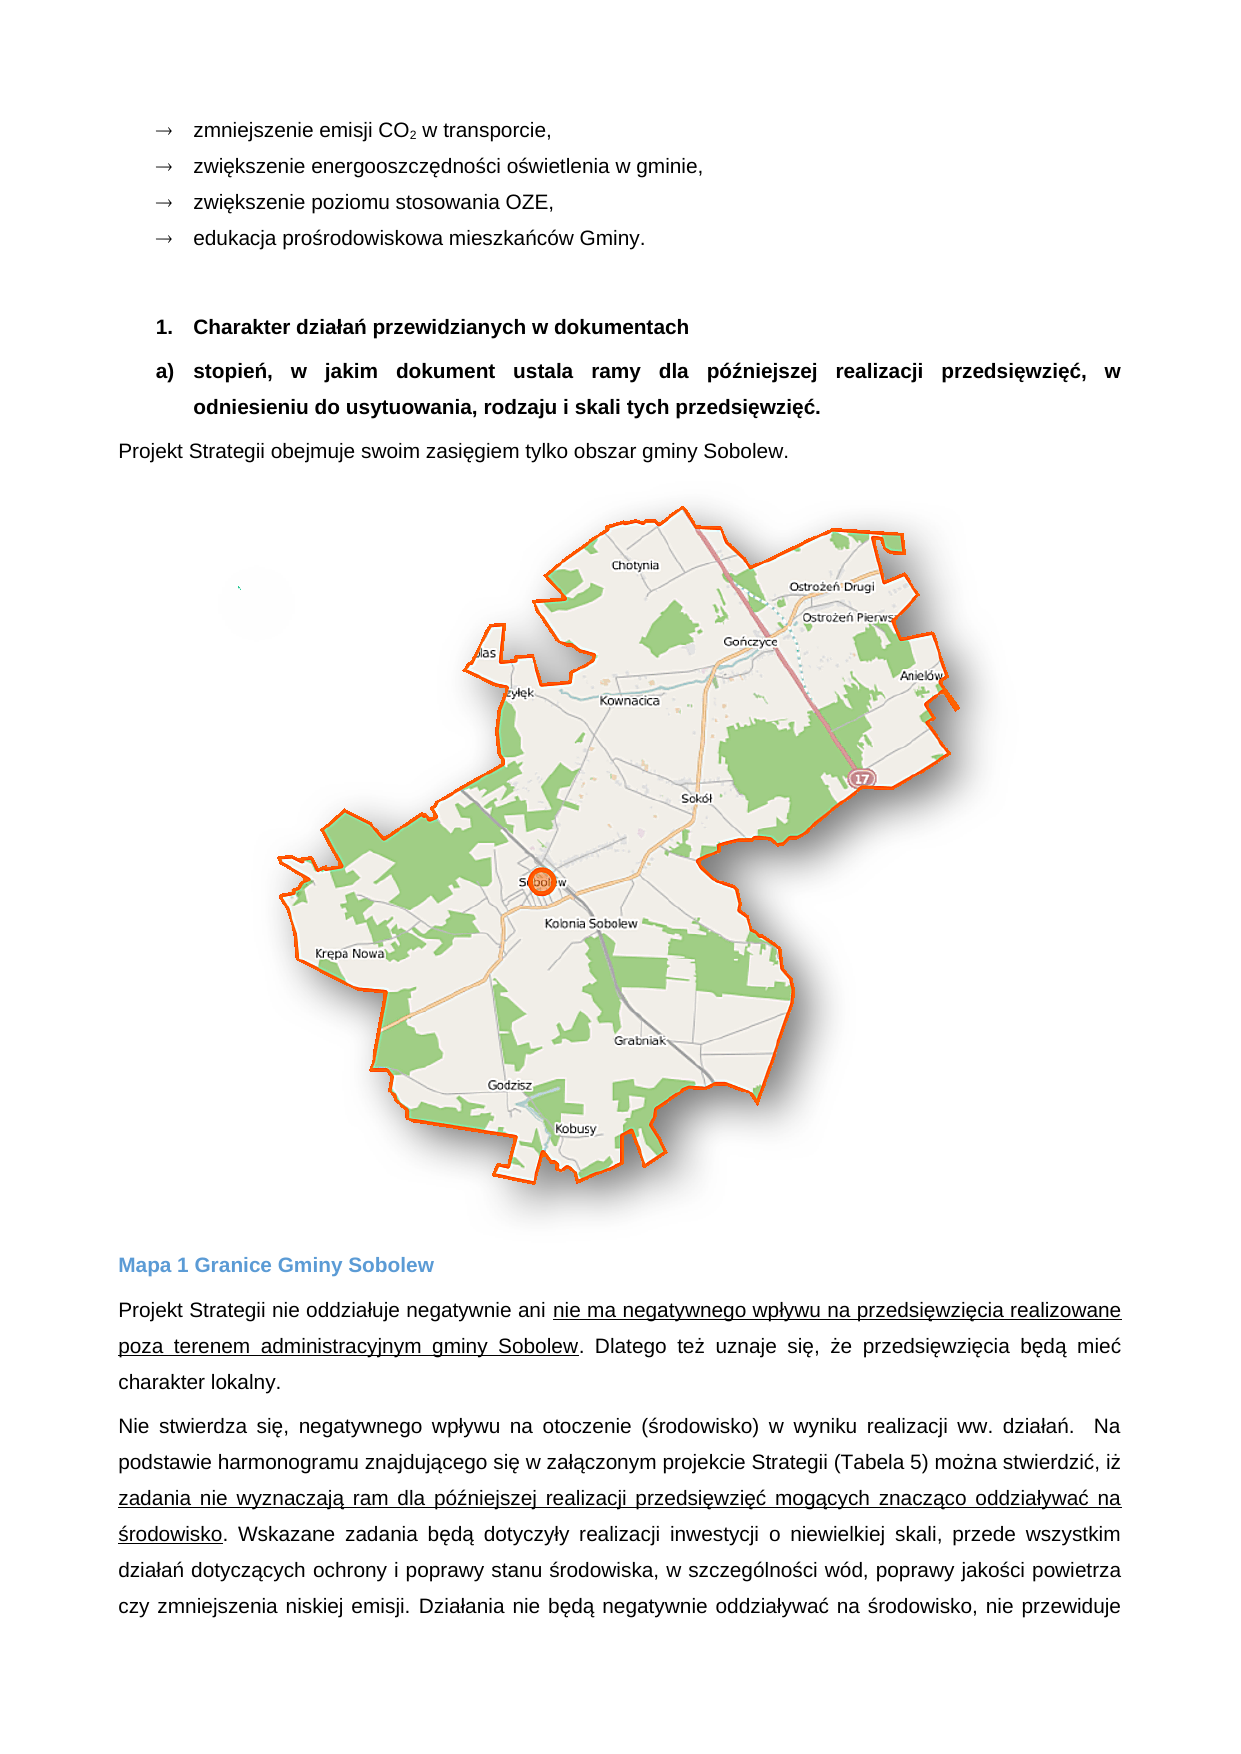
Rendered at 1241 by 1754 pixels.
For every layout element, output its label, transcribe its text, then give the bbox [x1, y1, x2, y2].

list Charakter działań przewidzianych w dokumentach [156, 315, 1122, 339]
list zmniejszenie emisji CO2 w transporcie, [156, 118, 1122, 142]
text Projekt Strategii obejmuje swoim zasięgiem tylko obszar gminy Sobolew. [118, 439, 1122, 463]
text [118, 1508, 1122, 1617]
picture [238, 483, 992, 1225]
list stopień, w jakim dokument ustala ramy dla późniejszej realizacji przedsięwzięć, w odniesieniu do usytuowania, rodzaju i skali tych przedsięwzięć. [156, 359, 1122, 419]
list edukacja prośrodowiskowa mieszkańców Gminy. [156, 226, 1122, 250]
list zwiększenie poziomu stosowania OZE, [156, 190, 1122, 214]
text Mapa 1 Granice Gminy Sobolew [118, 1253, 1122, 1277]
list zwiększenie energooszczędności oświetlenia w gminie, [156, 154, 1122, 178]
text Projekt Strategii nie oddziałuje negatywnie ani nie ma negatywnego wpływu na przedsięwzięcia realizowane poza terenem administracyjnym gminy Sobolew. Dlatego też uznaje się, że przedsięwzięcia będą mieć charakter lokalny. [118, 1298, 1122, 1393]
